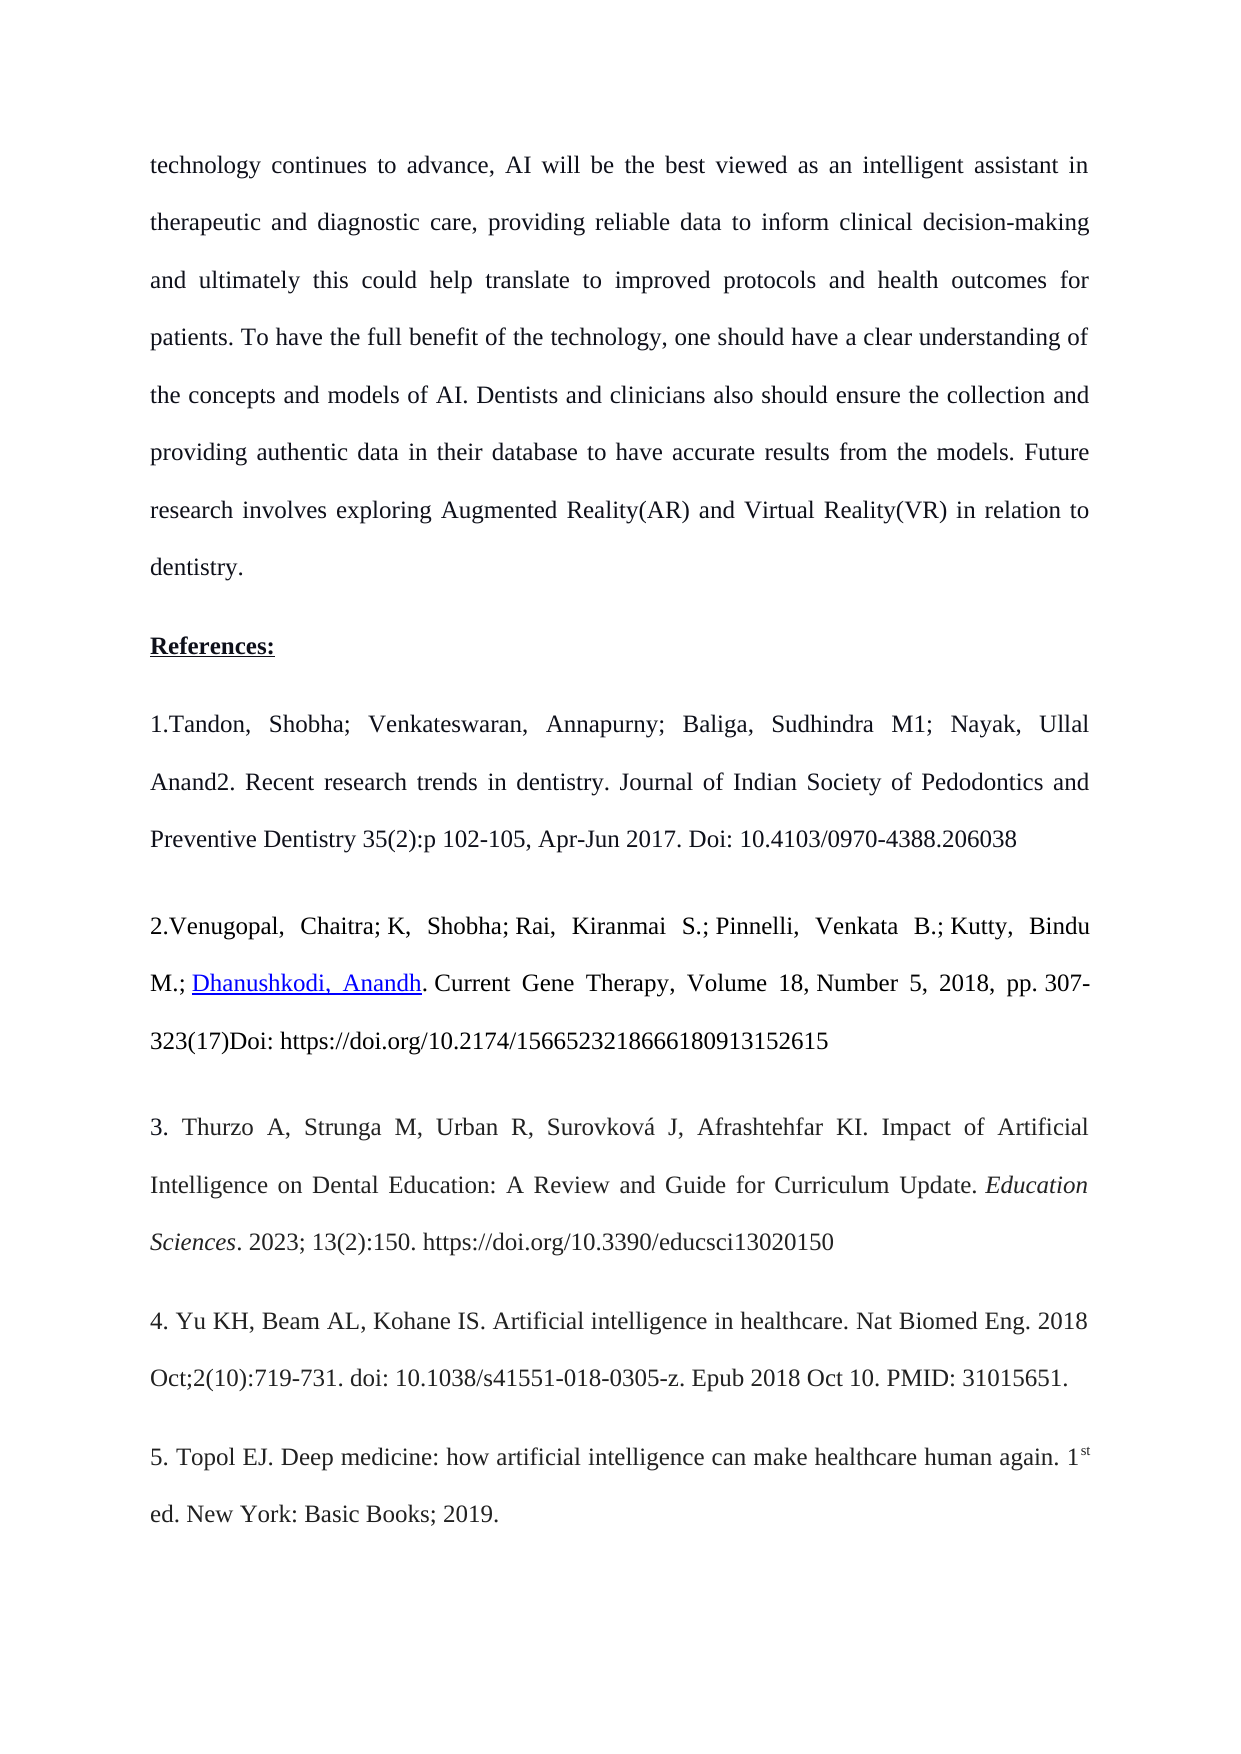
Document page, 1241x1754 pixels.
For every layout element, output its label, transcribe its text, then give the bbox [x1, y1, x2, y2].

text 3. Thurzo A, Strunga M, Urban R, Surovková J, Afrashtehfar KI. Impact of Artificial Intelligence on Dental Education: A Review and Guide for Curriculum Update. Education Sciences. 2023; 13(2):150. https://doi.org/10.3390/educsci13020150 [150, 1112, 1090, 1256]
text 4. Yu KH, Beam AL, Kohane IS. Artificial intelligence in healthcare. Nat Biomed Eng. 2018 Oct;2(10):719-731. doi: 10.1038/s41551-018-0305-z. Epub 2018 Oct 10. PMID: 31015651. [150, 1334, 1090, 1392]
text 5. Topol EJ. Deep medicine: how artificial intelligence can make healthcare human again. 1st ed. New York: Basic Books; 2019. [150, 1470, 1090, 1528]
text 1.Tandon, Shobha; Venkateswaran, Annapurny; Baliga, Sudhindra M1; Nayak, Ullal Anand2. Recent research trends in dentistry. Journal of Indian Society of Pedodontics and Preventive Dentistry 35(2):p 102-105, Apr-Jun 2017. Doi: 10.4103/0970-4388.206038 [150, 709, 1090, 853]
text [150, 150, 1090, 581]
text 2.Venugopal, Chaitra; K, Shobha; Rai, Kiranmai S.; Pinnelli, Venkata B.; Kutty, Bindu M.; Dhanushkodi, Anandh. Current Gene Therapy, Volume 18, Number 5, 2018, pp. 307-323(17)Doi: https://doi.org/10.2174/1566523218666180913152615 [150, 911, 1090, 1054]
text References: [150, 631, 1090, 659]
